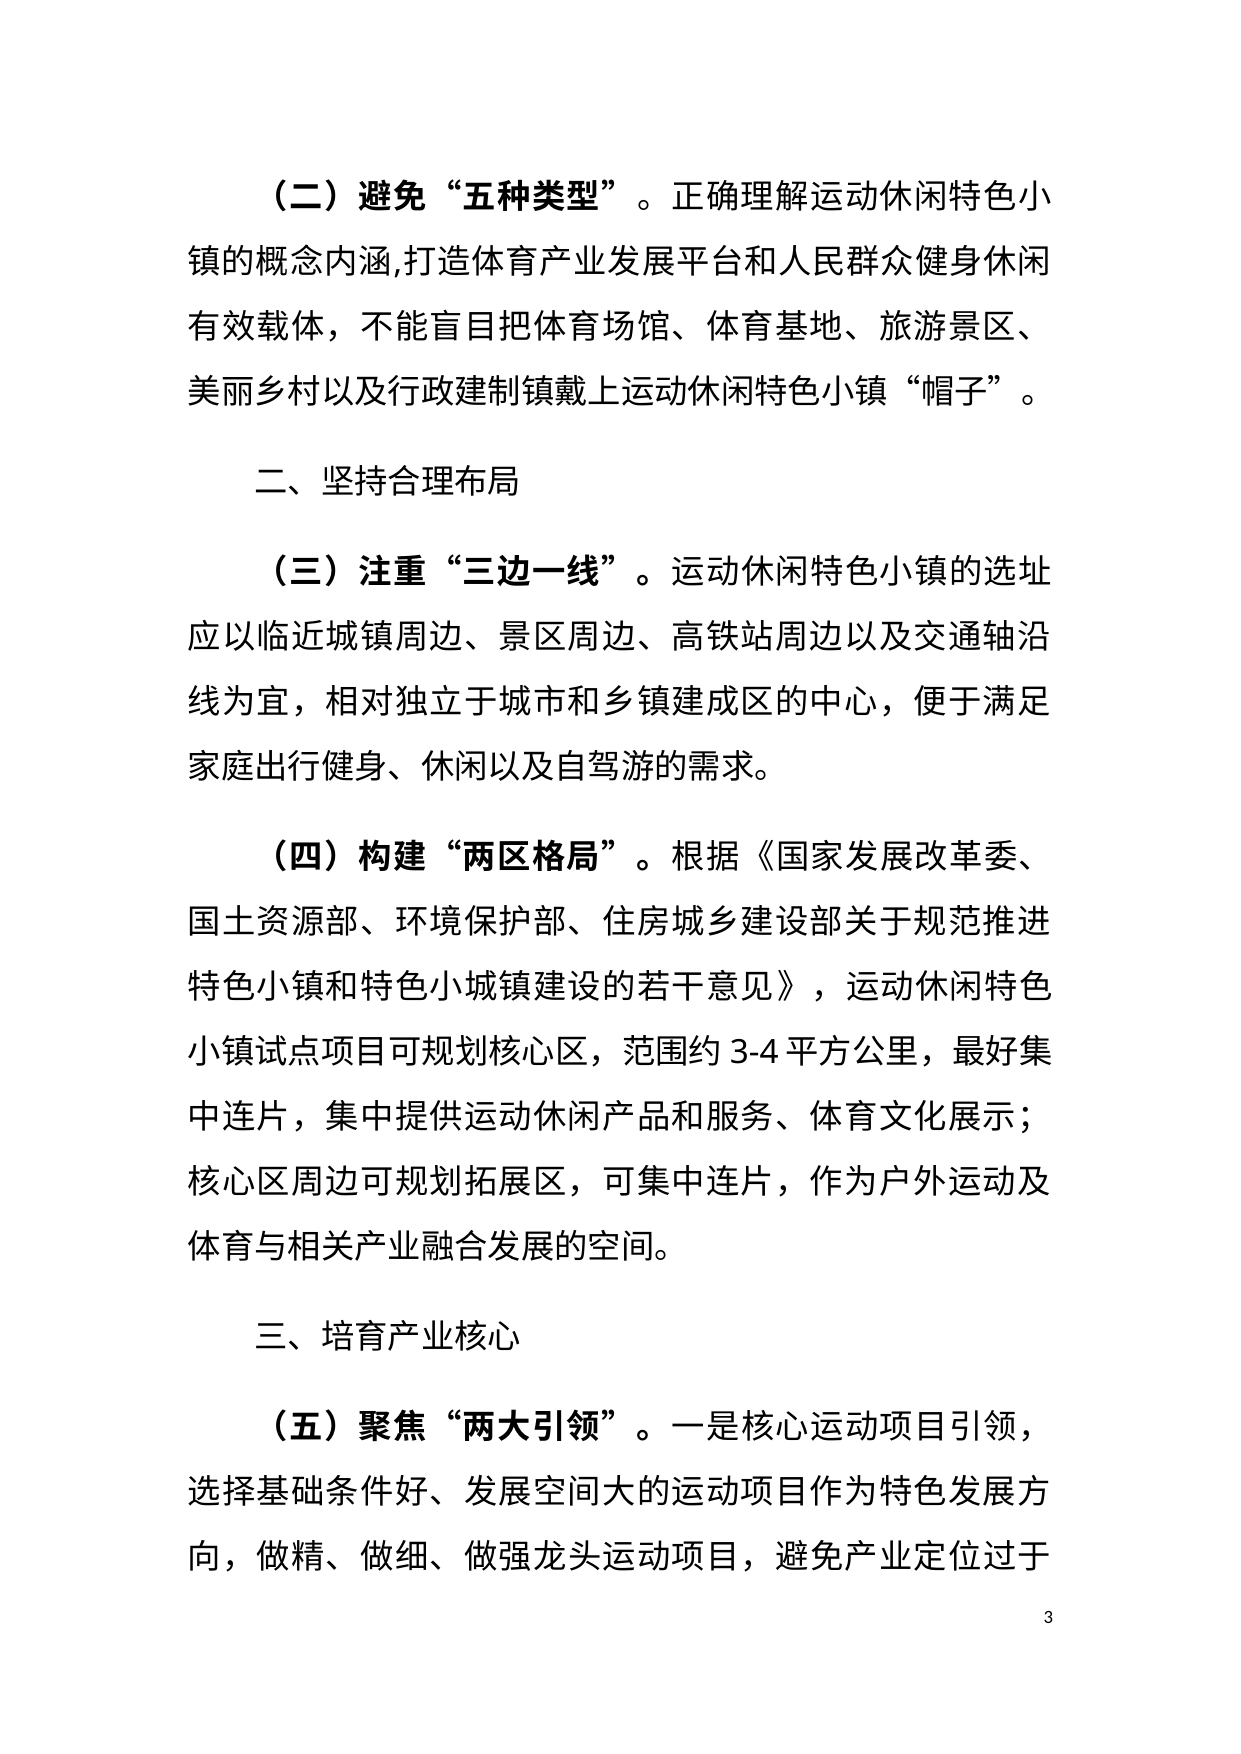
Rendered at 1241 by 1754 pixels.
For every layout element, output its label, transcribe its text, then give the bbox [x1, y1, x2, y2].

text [187, 1392, 1053, 1587]
text 三、培育产业核心 [187, 1302, 1053, 1367]
text 二、坚持合理布局 [187, 447, 1053, 512]
text （三）注重“三边一线”。运动休闲特色小镇的选址应以临近城镇周边、景区周边、高铁站周边以及交通轴沿线为宜，相对独立于城市和乡镇建成区的中心，便于满足家庭出行健身、休闲以及自驾游的需求。 [187, 537, 1053, 797]
text （二）避免“五种类型”。正确理解运动休闲特色小镇的概念内涵,打造体育产业发展平台和人民群众健身休闲有效载体，不能盲目把体育场馆、体育基地、旅游景区、美丽乡村以及行政建制镇戴上运动休闲特色小镇“帽子”。 [187, 162, 1053, 422]
text （四）构建“两区格局”。根据《国家发展改革委、国土资源部、环境保护部、住房城乡建设部关于规范推进特色小镇和特色小城镇建设的若干意见》，运动休闲特色小镇试点项目可规划核心区，范围约3-4平方公里，最好集中连片，集中提供运动休闲产品和服务、体育文化展示；核心区周边可规划拓展区，可集中连片，作为户外运动及体育与相关产业融合发展的空间。 [187, 822, 1053, 1277]
